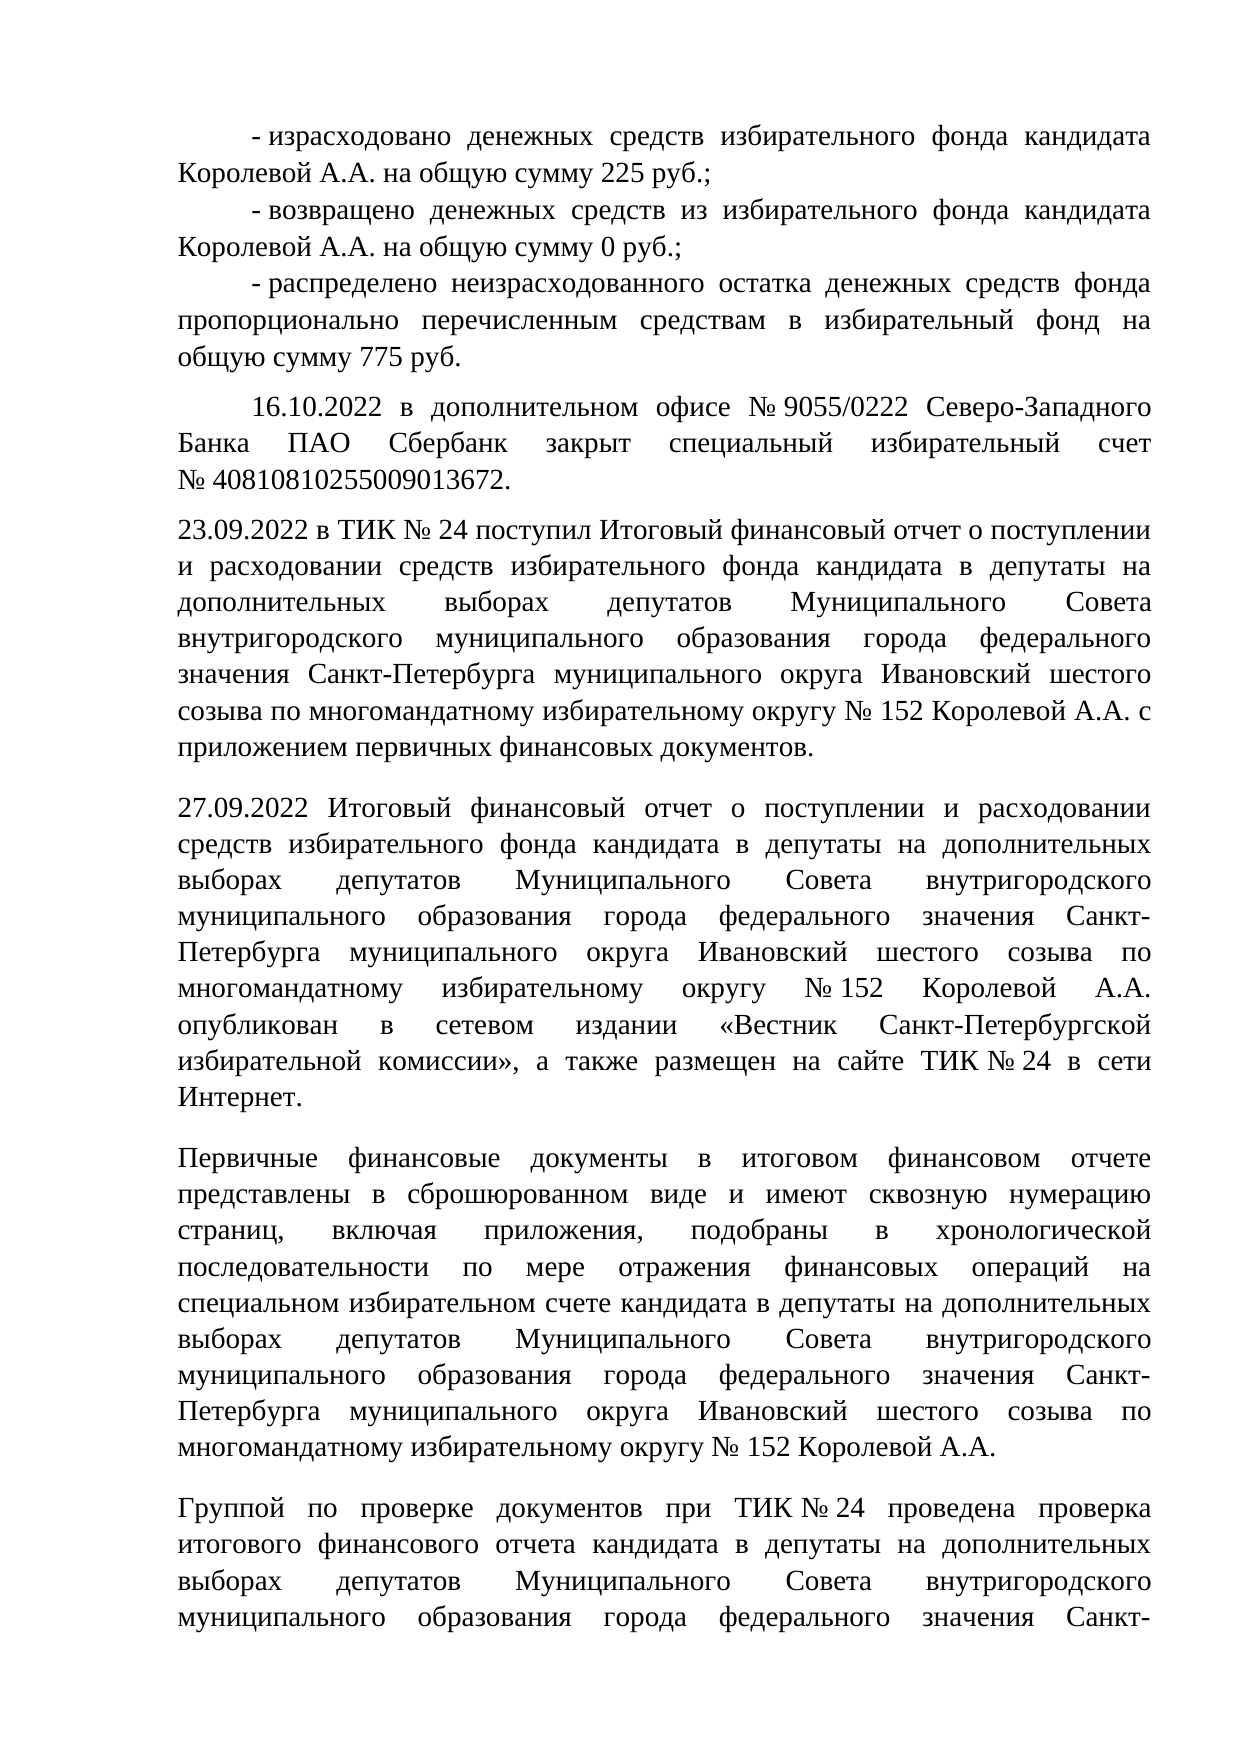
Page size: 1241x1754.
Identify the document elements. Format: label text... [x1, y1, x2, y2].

text - израсходовано денежных средств избирательного фонда кандидата Королевой А.А. на общую сумму 225 руб.; [177, 118, 1152, 188]
text - распределено неизрасходованного остатка денежных средств фонда пропорционально перечисленным средствам в избирательный фонд на общую сумму 775 руб. [177, 266, 1152, 373]
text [177, 1491, 1152, 1632]
text - возвращено денежных средств из избирательного фонда кандидата Королевой А.А. на общую сумму 0 руб.; [177, 192, 1152, 262]
text 16.10.2022 в дополнительном офисе № 9055/0222 Северо-Западного Банка ПАО Сбербанк закрыт специальный избирательный счет № 40810810255009013672. [177, 389, 1152, 496]
text 27.09.2022 Итоговый финансовый отчет о поступлении и расходовании средств избирательного фонда кандидата в депутаты на дополнительных выборах депутатов Муниципального Совета внутригородского муниципального образования города федерального значения Санкт-Петербурга муниципального округа Ивановский шестого созыва по многомандатному избирательному округу № 152 Королевой А.А. опубликован в сетевом издании «Вестник Санкт-Петербургской избирательной комиссии», а также размещен на сайте ТИК № 24 в сети Интернет. [177, 790, 1152, 1113]
text 23.09.2022 в ТИК № 24 поступил Итоговый финансовый отчет о поступлении и расходовании средств избирательного фонда кандидата в депутаты на дополнительных выборах депутатов Муниципального Совета внутригородского муниципального образования города федерального значения Санкт-Петербурга муниципального округа Ивановский шестого созыва по многомандатному избирательному округу № 152 Королевой А.А. с приложением первичных финансовых документов. [177, 512, 1152, 762]
text Первичные финансовые документы в итоговом финансовом отчете представлены в сброшюрованном виде и имеют сквозную нумерацию страниц, включая приложения, подобраны в хронологической последовательности по мере отражения финансовых операций на специальном избирательном счете кандидата в депутаты на дополнительных выборах депутатов Муниципального Совета внутригородского муниципального образования города федерального значения Санкт-Петербурга муниципального округа Ивановский шестого созыва по многомандатному избирательному округу № 152 Королевой А.А. [177, 1140, 1152, 1463]
